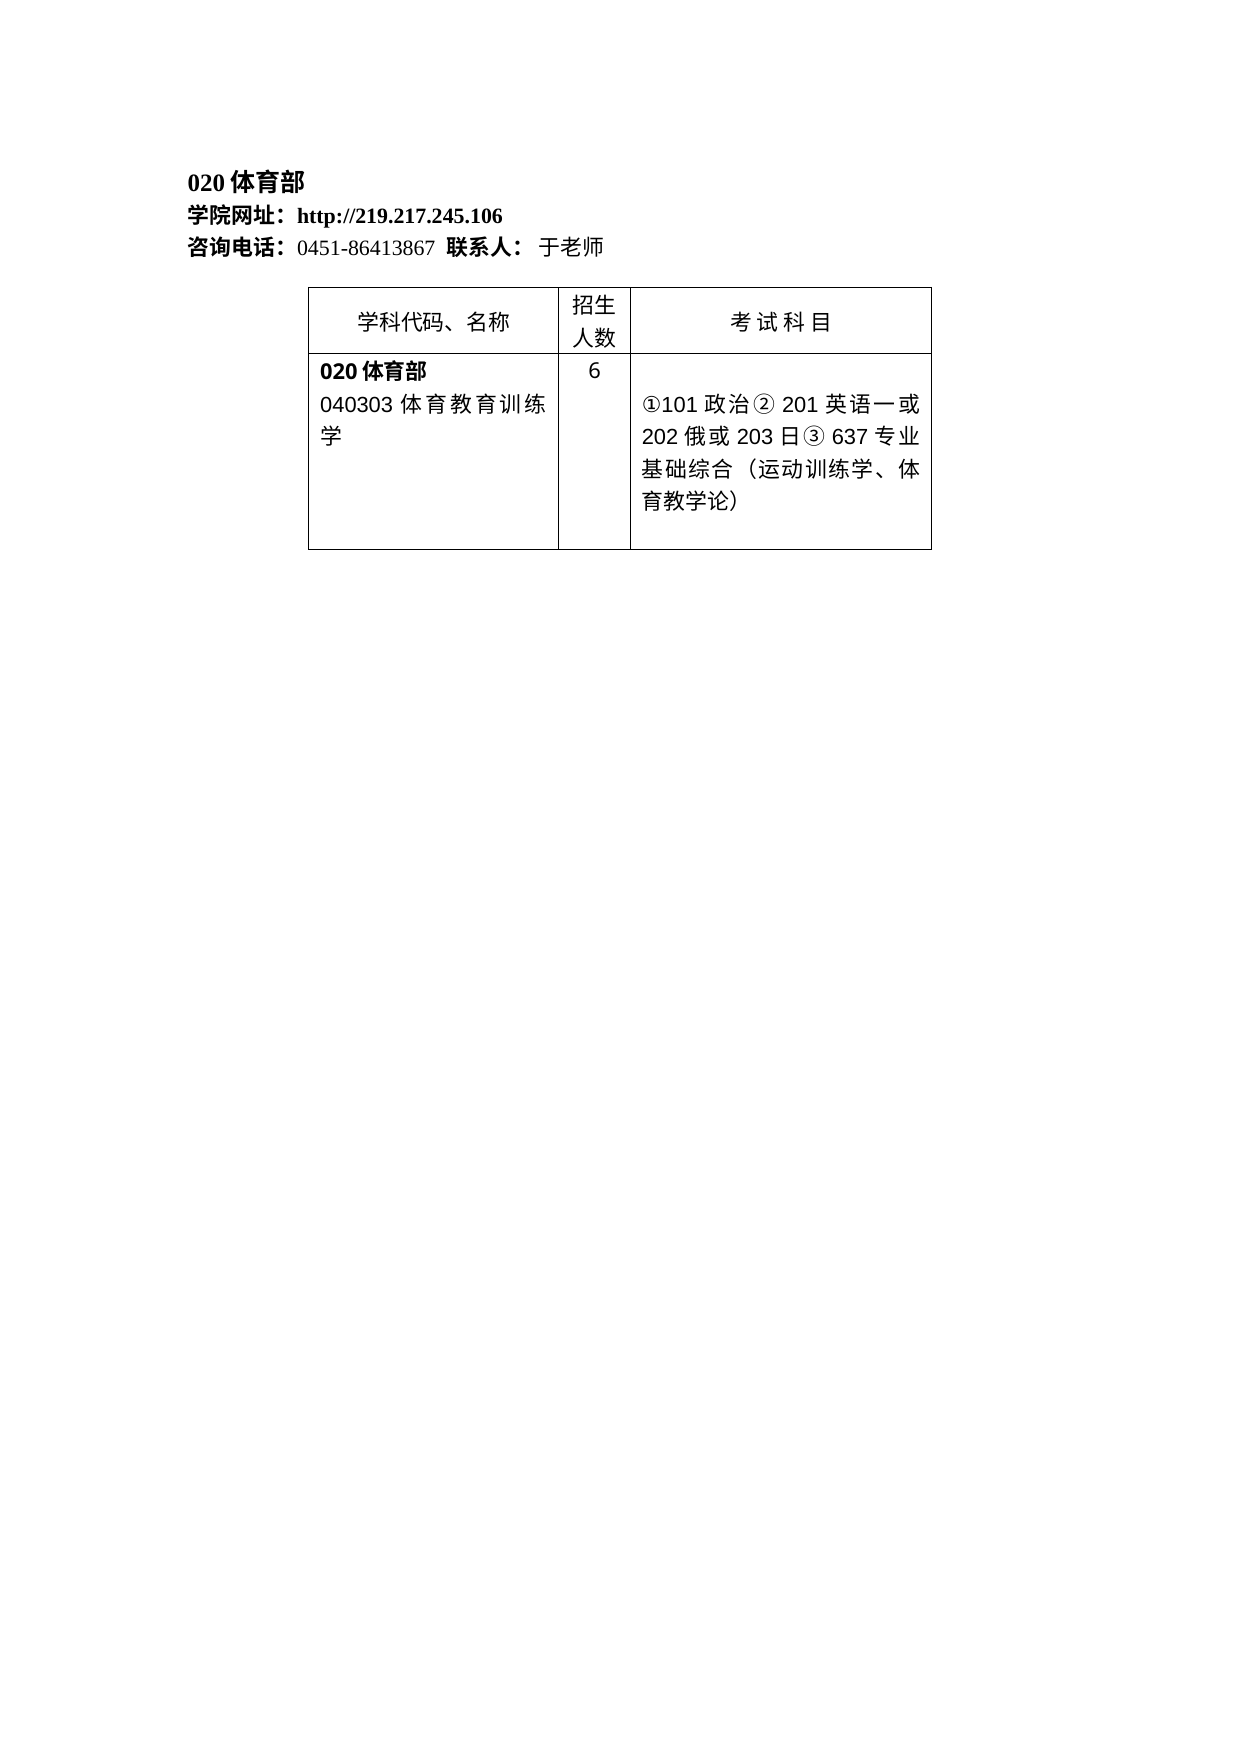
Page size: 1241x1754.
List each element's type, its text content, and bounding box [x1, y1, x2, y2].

text 学院网址：http://219.217.245.106 [187, 198, 1053, 230]
table_header 招生人数 [559, 288, 630, 353]
table_header 考 试 科 目 [631, 288, 931, 353]
text 咨询电话：0451-86413867 联系人： 于老师 [187, 230, 1053, 262]
table_cell 6 [559, 354, 630, 549]
table_cell 020体育部 040303体育教育训练学 [309, 354, 558, 549]
table_cell ①101政治②201英语一或202俄或203日③637专业基础综合（运动训练学、体育教学论） [631, 354, 931, 549]
table_header 学科代码、名称 [309, 288, 558, 353]
text 020体育部 [187, 162, 1053, 198]
